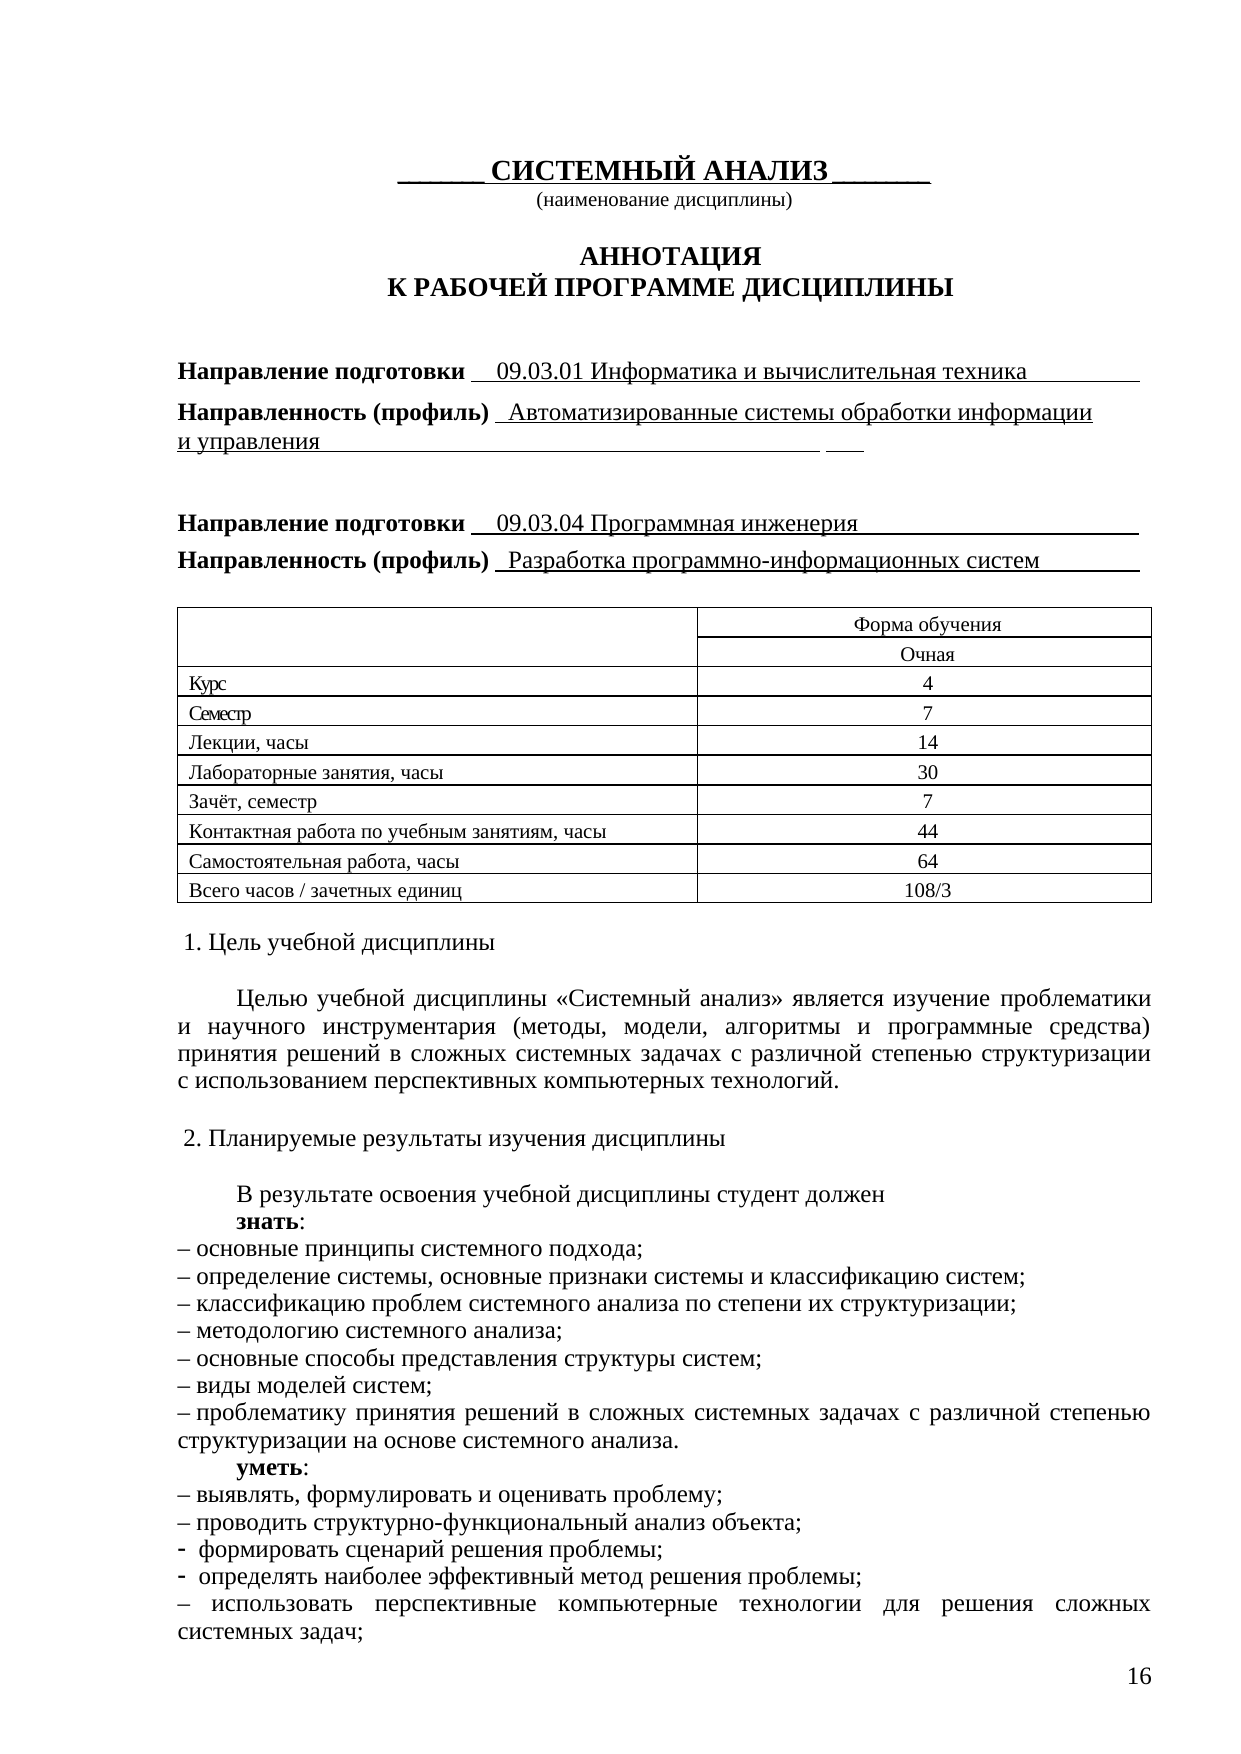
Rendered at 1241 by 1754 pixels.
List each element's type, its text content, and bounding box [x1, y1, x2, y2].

table_cell Семестр [178, 697, 697, 725]
table_cell Курс [178, 667, 697, 695]
text – виды моделей систем; [177, 1372, 1152, 1399]
table_cell Очная [698, 638, 1151, 666]
text уметь: [177, 1453, 1152, 1481]
text В результате освоения учебной дисциплины студент должен [177, 1181, 1152, 1208]
text – методологию системного анализа; [177, 1317, 1152, 1344]
text – определение системы, основные признаки системы и классификацию систем; [177, 1262, 1152, 1290]
table_cell 108/3 [698, 874, 1151, 902]
table_cell Самостоятельная работа, часы [178, 845, 697, 873]
text (наименование дисциплины) [177, 187, 1152, 211]
text Направление подготовки 09.03.04 Программная инженерия . [177, 508, 1152, 537]
table_cell 14 [698, 726, 1151, 754]
list формировать сценарий решения проблемы; [177, 1535, 1152, 1563]
text К РАБОЧЕЙ ПРОГРАММЕ ДИСЦИПЛИНЫ [177, 271, 1152, 302]
table_header [178, 608, 697, 666]
table_cell Контактная работа по учебным занятиям, часы [178, 815, 697, 843]
text – проблематику принятия решений в сложных системных задачах с различной степенью структуризации на основе системного анализа. [177, 1399, 1152, 1453]
text Направленность (профиль) Автоматизированные системы обработки информации и управления . [177, 397, 1152, 454]
table_cell Всего часов / зачетных единиц [178, 874, 697, 902]
table_cell 7 [698, 697, 1151, 725]
text Направление подготовки 09.03.01 Информатика и вычислительная техника . [177, 356, 1152, 384]
table_cell 7 [698, 786, 1151, 813]
text АННОТАЦИЯ [177, 240, 1152, 271]
text – основные принципы системного подхода; [177, 1235, 1152, 1262]
text Целью учебной дисциплины «Системный анализ» является изучение проблематики и научного инструментария (методы, модели, алгоритмы и программные средства) принятия решений в сложных системных задачах с различной степенью структуризации с использованием перспективных компьютерных технологий. [177, 985, 1152, 1094]
table_cell Зачёт, семестр [178, 786, 697, 813]
text – основные способы представления структуры систем; [177, 1344, 1152, 1372]
text знать: [177, 1208, 1152, 1235]
table_cell 4 [698, 667, 1151, 695]
text Направленность (профиль) Разработка программно-информационных систем . [177, 545, 1152, 574]
table_cell 64 [698, 845, 1151, 873]
text 2. Планируемые результаты изучения дисциплины [177, 1123, 1152, 1152]
table_cell Лекции, часы [178, 726, 697, 754]
text ________ СИСТЕМНЫЙ АНАЛИЗ _________ [177, 153, 1152, 187]
table_cell 30 [698, 756, 1151, 784]
table_cell 44 [698, 815, 1151, 843]
text – выявлять, формулировать и оценивать проблему; [177, 1481, 1152, 1508]
text – классификацию проблем системного анализа по степени их структуризации; [177, 1290, 1152, 1317]
text – использовать перспективные компьютерные технологии для решения сложных системных задач; [177, 1590, 1152, 1645]
text – проводить структурно-функциональный анализ объекта; [177, 1508, 1152, 1535]
table_cell Лабораторные занятия, часы [178, 756, 697, 784]
table_header Форма обучения [698, 608, 1151, 636]
text 1. Цель учебной дисциплины [177, 927, 1152, 956]
list определять наиболее эффективный метод решения проблемы; [177, 1563, 1152, 1590]
